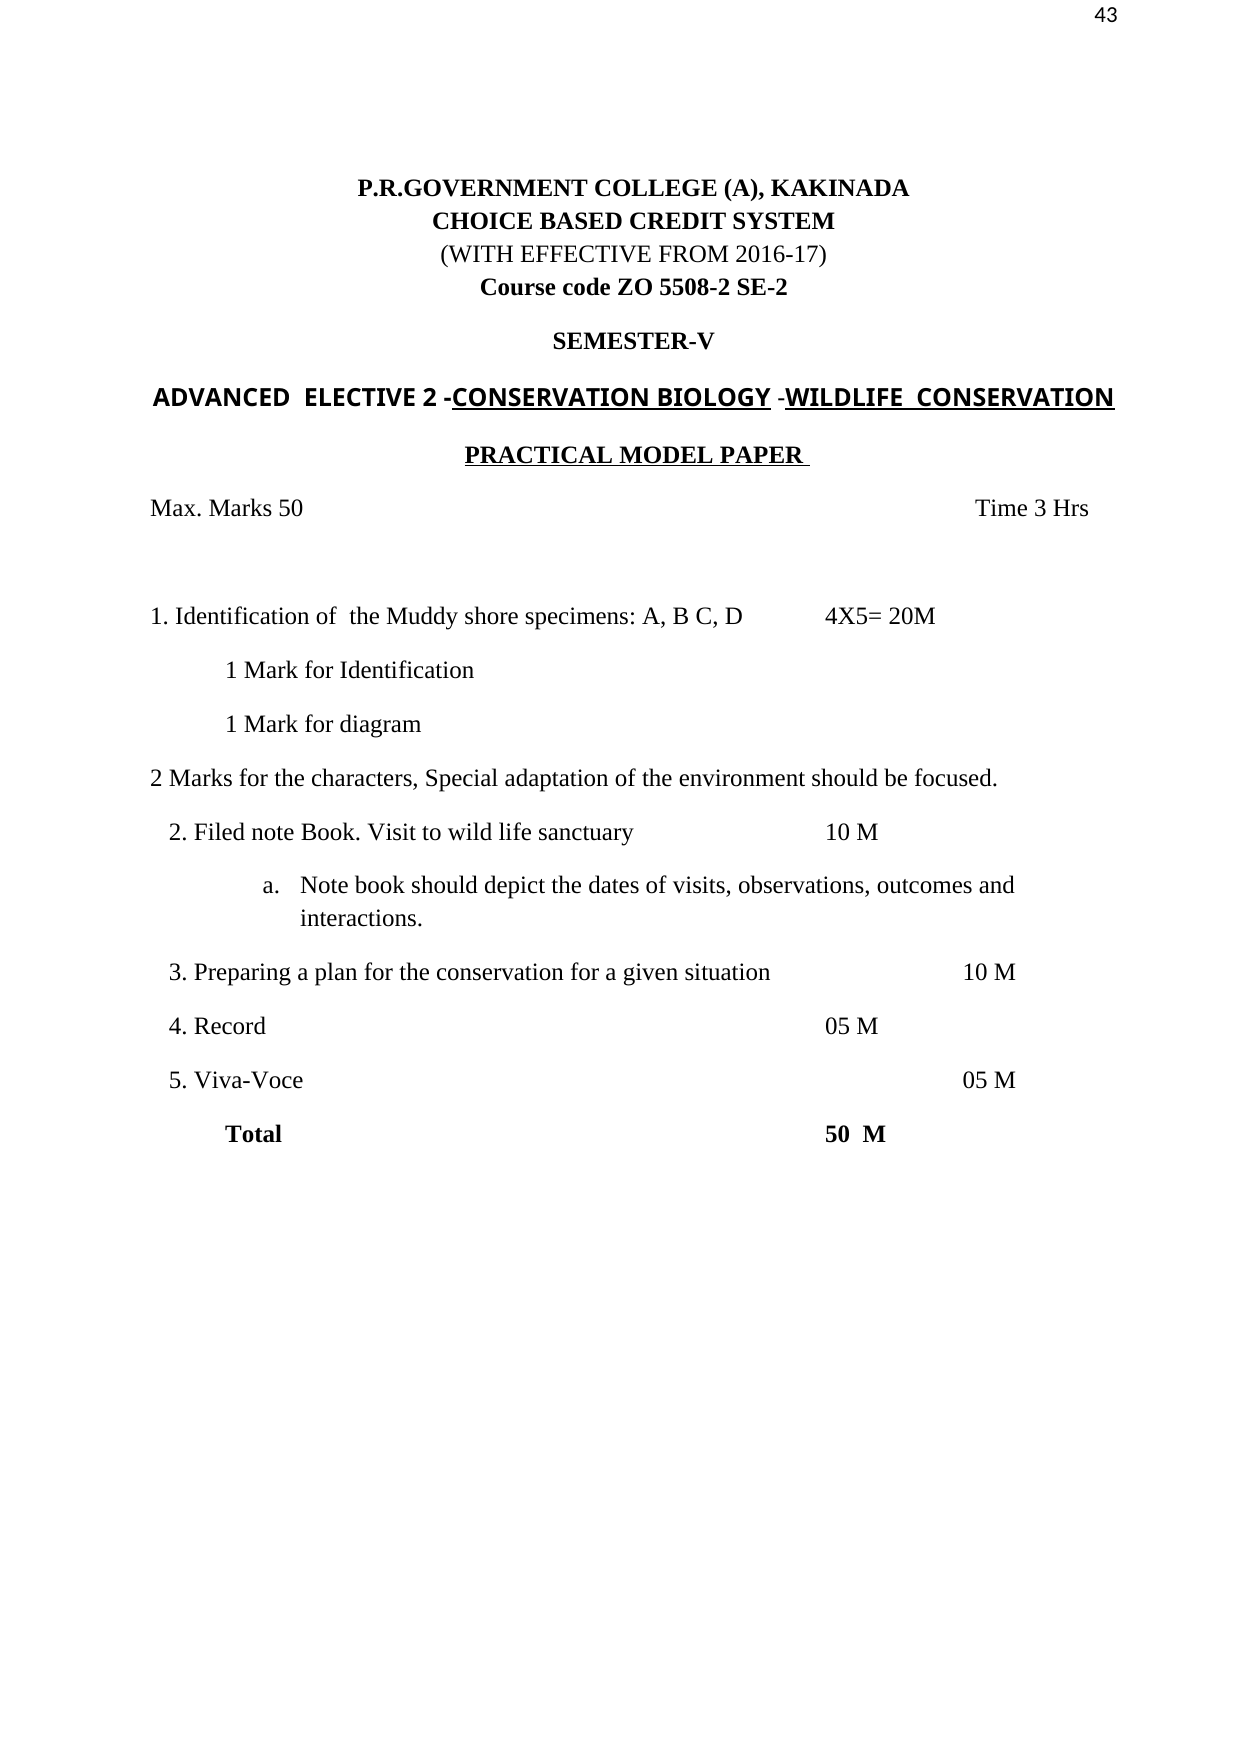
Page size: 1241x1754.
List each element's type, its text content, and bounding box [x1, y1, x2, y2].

text Max. Marks 50 Time 3 Hrs [150, 493, 1117, 522]
text Course code ZO 5508-2 SE-2 [150, 272, 1117, 301]
text 5. Viva-Voce 05 M [150, 1065, 1117, 1094]
text P.R.GOVERNMENT COLLEGE (A), KAKINADA [150, 173, 1117, 202]
text 1 Mark for Identification [150, 655, 1117, 684]
text SEMESTER-V [150, 326, 1117, 354]
text 2 Marks for the characters, Special adaptation of the environment should be focused. [150, 763, 1117, 792]
text 1. Identification of the Muddy shore specimens: A, B C, D 4X5= 20M [150, 601, 1117, 630]
text (WITH EFFECTIVE FROM 2016-17) [150, 239, 1117, 268]
text 2. Filed note Book. Visit to wild life sanctuary 10 M [150, 817, 1117, 845]
text ADVANCED ELECTIVE 2 -Conservation Biology -WILDLIFE CONSERVATION [150, 380, 1117, 414]
text 4. Record 05 M [150, 1011, 1117, 1040]
text Total 50 M [150, 1119, 1117, 1148]
list Note book should depict the dates of visits, observations, outcomes and interactions. [262, 871, 1117, 932]
text PRACTICAL MODEL PAPER [150, 440, 1117, 468]
text 3. Preparing a plan for the conservation for a given situation 10 M [150, 957, 1117, 986]
text CHOICE BASED CREDIT SYSTEM [150, 206, 1117, 235]
text 1 Mark for diagram [150, 709, 1117, 738]
